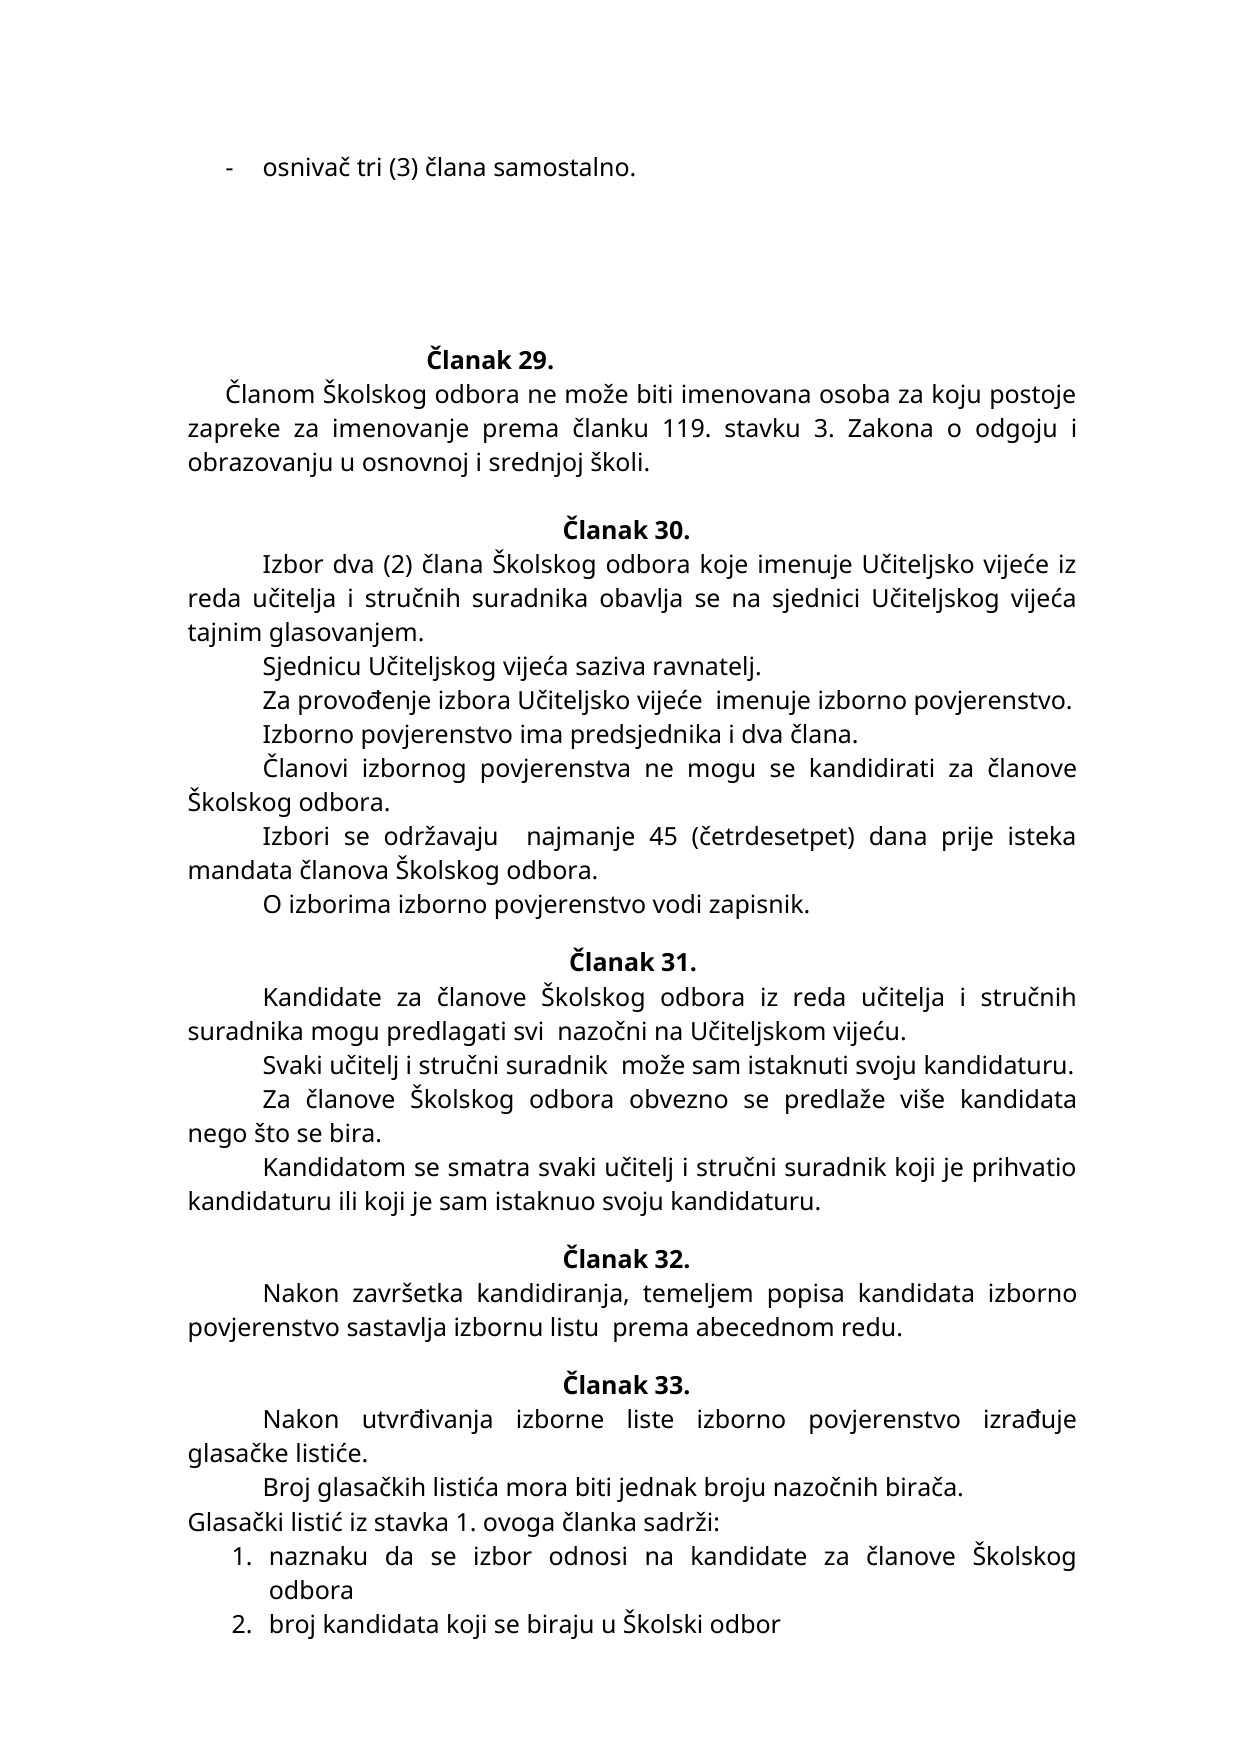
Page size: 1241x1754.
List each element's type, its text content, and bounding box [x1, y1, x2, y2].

text Glasački listić iz stavka 1. ovoga članka sadrži: [187, 1504, 1078, 1538]
text Izborno povjerenstvo ima predsjednika i dva člana. [187, 717, 1078, 751]
text Članovi izbornog povjerenstva ne mogu se kandidirati za članove Školskog odbora. [187, 751, 1078, 819]
text Članom Školskog odbora ne može biti imenovana osoba za koju postoje zapreke za imenovanje prema članku 119. stavku 3. Zakona o odgoju i obrazovanju u osnovnoj i srednjoj školi. [187, 377, 1078, 479]
text Za provođenje izbora Učiteljsko vijeće imenuje izborno povjerenstvo. [187, 683, 1078, 717]
list osnivač tri (3) člana samostalno. [225, 150, 1078, 184]
text Članak 31. [487, 945, 1078, 979]
text Nakon završetka kandidiranja, temeljem popisa kandidata izborno povjerenstvo sastavlja izbornu listu prema abecednom redu. [187, 1276, 1078, 1344]
text Izbor dva (2) člana Školskog odbora koje imenuje Učiteljsko vijeće iz reda učitelja i stručnih suradnika obavlja se na sjednici Učiteljskog vijeća tajnim glasovanjem. [187, 546, 1078, 648]
text Svaki učitelj i stručni suradnik može sam istaknuti svoju kandidaturu. [187, 1047, 1078, 1081]
list naznaku da se izbor odnosi na kandidate za članove Školskog odbora [231, 1538, 1078, 1606]
text O izborima izborno povjerenstvo vodi zapisnik. [187, 887, 1078, 921]
text Članak 29. [225, 342, 1078, 377]
list broj kandidata koji se biraju u Školski odbor [231, 1606, 1078, 1640]
text Članak 30. [525, 512, 1078, 546]
text Nakon utvrđivanja izborne liste izborno povjerenstvo izrađuje glasačke listiće. [187, 1402, 1078, 1470]
text Broj glasačkih listića mora biti jednak broju nazočnih birača. [187, 1470, 1078, 1504]
text Izbori se održavaju najmanje 45 (četrdesetpet) dana prije isteka mandata članova Školskog odbora. [187, 819, 1078, 887]
text Kandidate za članove Školskog odbora iz reda učitelja i stručnih suradnika mogu predlagati svi nazočni na Učiteljskom vijeću. [187, 979, 1078, 1047]
text Sjednicu Učiteljskog vijeća saziva ravnatelj. [187, 648, 1078, 683]
text Članak 33. [562, 1368, 1078, 1402]
text Članak 32. [487, 1242, 1078, 1276]
text Kandidatom se smatra svaki učitelj i stručni suradnik koji je prihvatio kandidaturu ili koji je sam istaknuo svoju kandidaturu. [187, 1149, 1078, 1218]
text Za članove Školskog odbora obvezno se predlaže više kandidata nego što se bira. [187, 1081, 1078, 1149]
